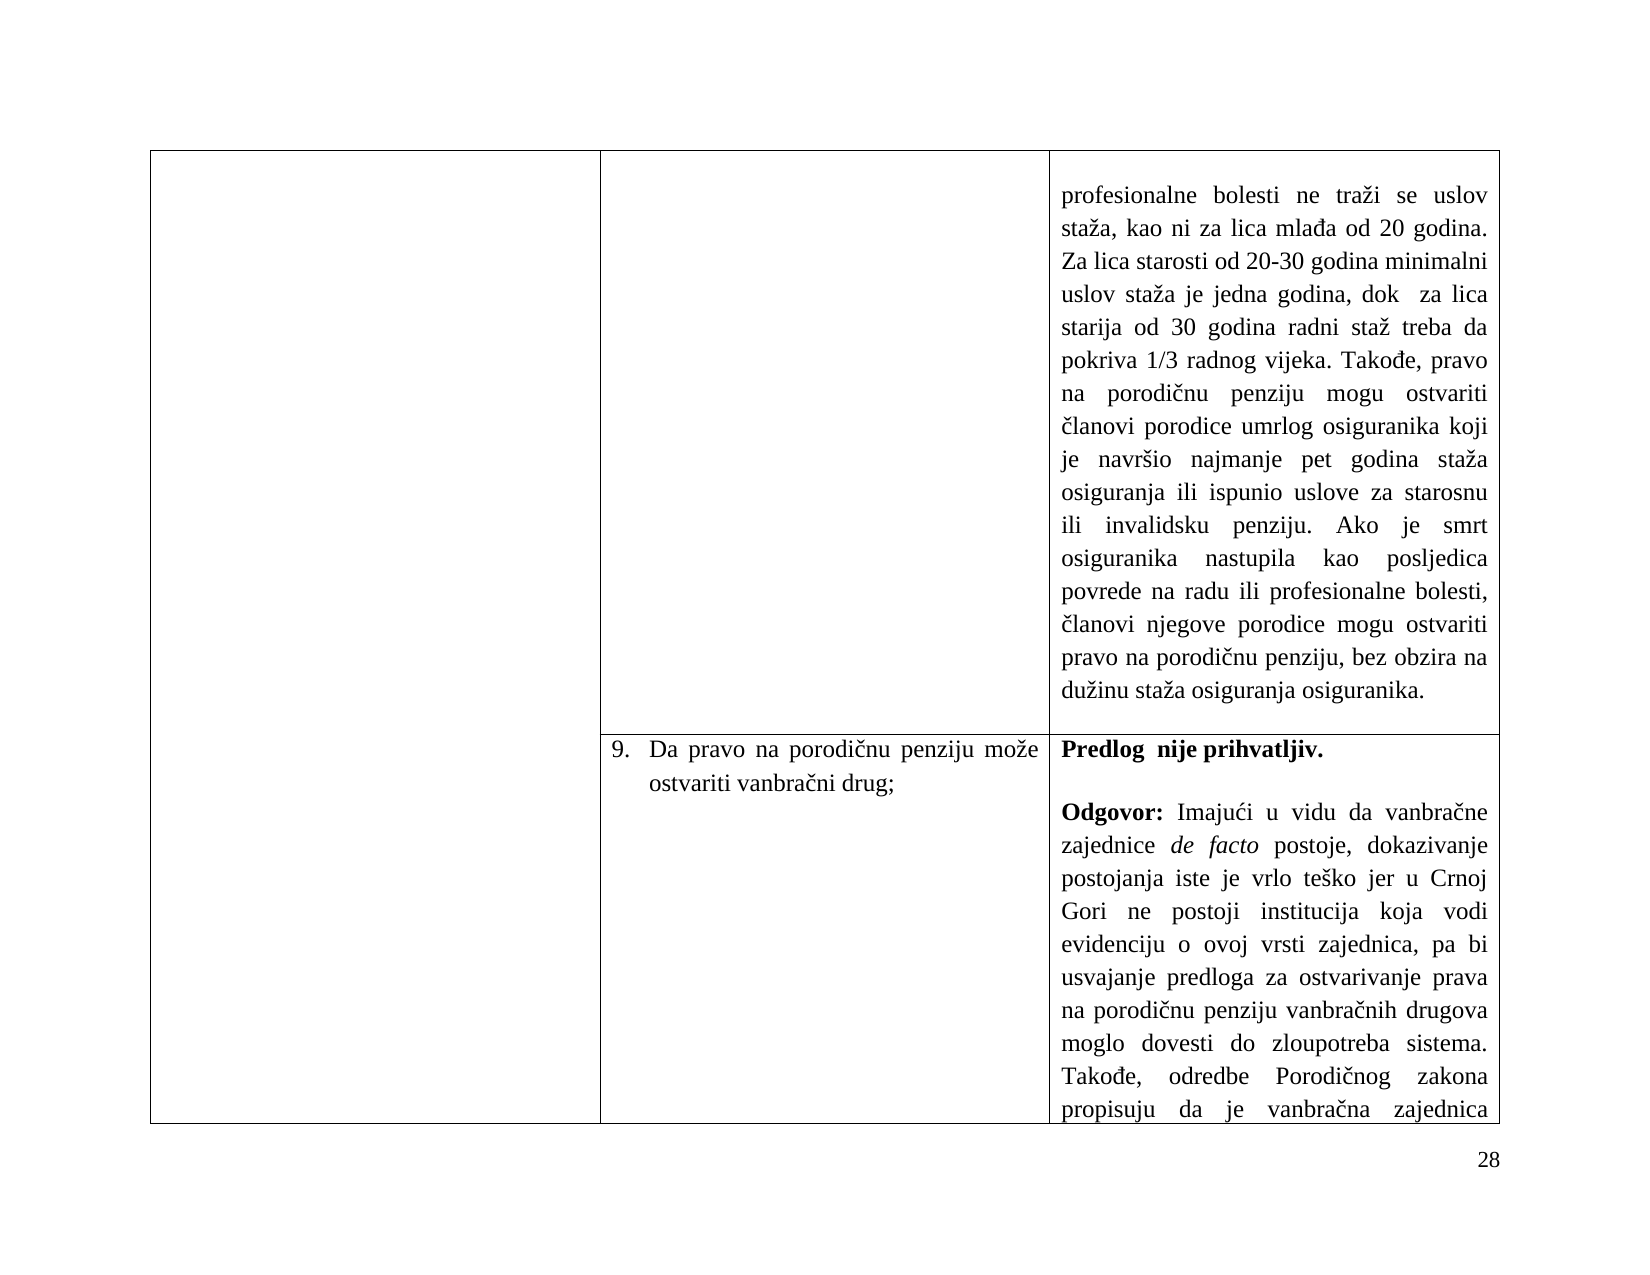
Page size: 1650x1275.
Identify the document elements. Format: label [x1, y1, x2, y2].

table_cell [1050, 735, 1499, 1123]
table_cell [1050, 151, 1499, 733]
table_cell [601, 735, 1049, 1123]
table_cell [601, 151, 1049, 733]
